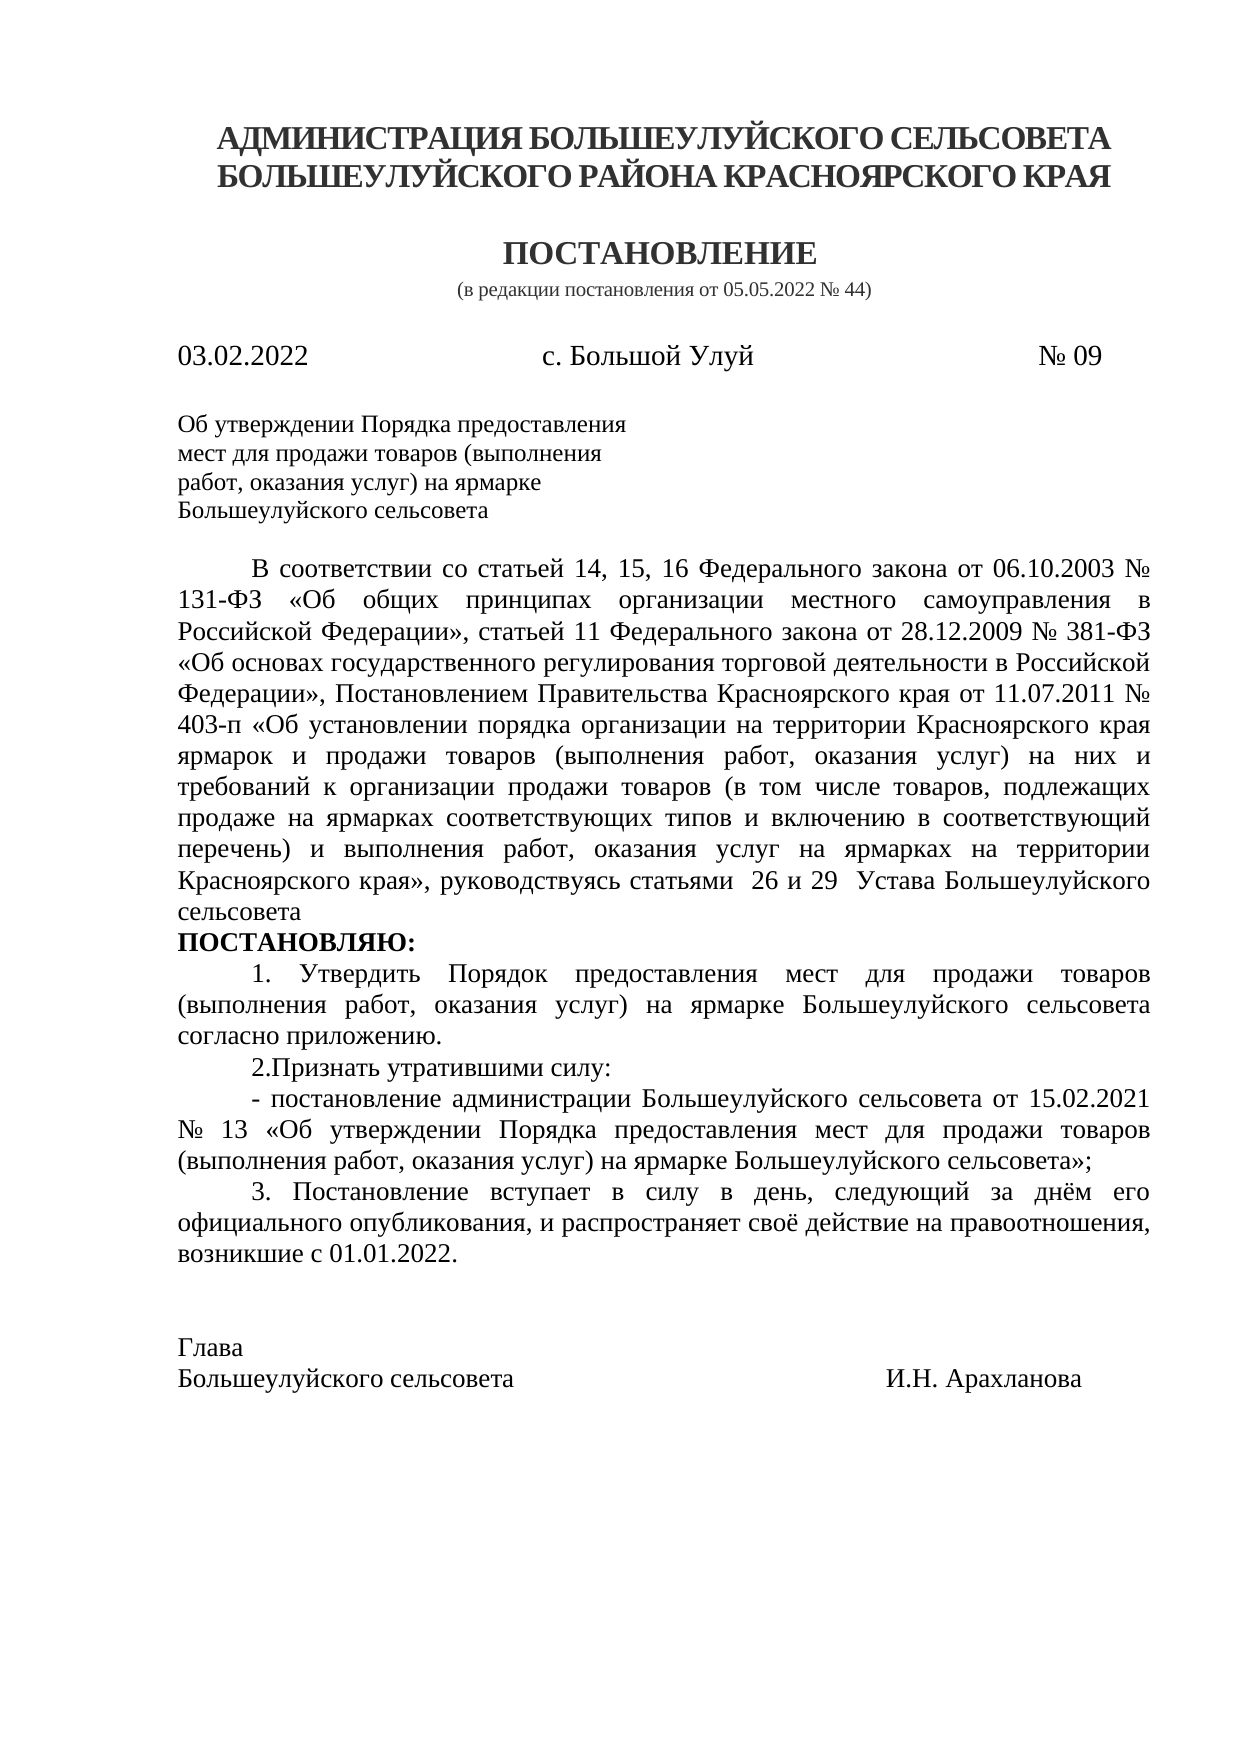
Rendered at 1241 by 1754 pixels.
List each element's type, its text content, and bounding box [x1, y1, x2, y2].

text В соответствии со статьей 14, 15, 16 Федерального закона от 06.10.2003 № 131-ФЗ «Об общих принципах организации местного самоуправления в Российской Федерации», статьей 11 Федерального закона от 28.12.2009 № 381-ФЗ «Об основах государственного регулирования торговой деятельности в Российской Федерации», Постановлением Правительства Красноярского края от 11.07.2011 № 403-п «Об установлении порядка организации на территории Красноярского края ярмарок и продажи товаров (выполнения работ, оказания услуг) на них и требований к организации продажи товаров (в том числе товаров, подлежащих продаже на ярмарках соответствующих типов и включению в соответствующий перечень) и выполнения работ, оказания услуг на ярмарках на территории Красноярского края», руководствуясь статьями 26 и 29 Устава Большеулуйского сельсовета [177, 552, 1152, 926]
title работ, оказания услуг) на ярмарке [177, 467, 1152, 496]
text 2.Признать утратившими силу: [177, 1051, 1152, 1082]
text ПОСТАНОВЛЯЮ: [177, 926, 1152, 957]
text 03.02.2022 с. Большой Улуй № 09 [177, 338, 1152, 372]
text - постановление администрации Большеулуйского сельсовета от 15.02.2021 № 13 «Об утверждении Порядка предоставления мест для продажи товаров (выполнения работ, оказания услуг) на ярмарке Большеулуйского сельсовета»; [177, 1082, 1152, 1175]
text 1. Утвердить Порядок предоставления мест для продажи товаров (выполнения работ, оказания услуг) на ярмарке Большеулуйского сельсовета согласно приложению. [177, 957, 1152, 1051]
title Об утверждении Порядка предоставления [177, 409, 1152, 438]
text БОЛЬШЕУЛУЙСКОГО РАЙОНА КРАСНОЯРСКОГО КРАЯ [178, 156, 1152, 195]
text 3. Постановление вступает в силу в день, следующий за днём его официального опубликования, и распространяет своё действие на правоотношения, возникшие с 01.01.2022. [177, 1175, 1152, 1269]
text Большеулуйского сельсовета И.Н. Арахланова [177, 1362, 1152, 1393]
text ПОСТАНОВЛЕНИЕ [177, 233, 1152, 271]
text (в редакции постановления от 05.05.2022 № 44) [177, 277, 1152, 301]
text Глава [177, 1331, 1152, 1362]
title Большеулуйского сельсовета [177, 496, 1152, 524]
title мест для продажи товаров (выполнения [177, 438, 1152, 467]
text АДМИНИСТРАЦИЯ БОЛЬШЕУЛУЙСКОГО СЕЛЬСОВЕТА [178, 118, 1152, 156]
